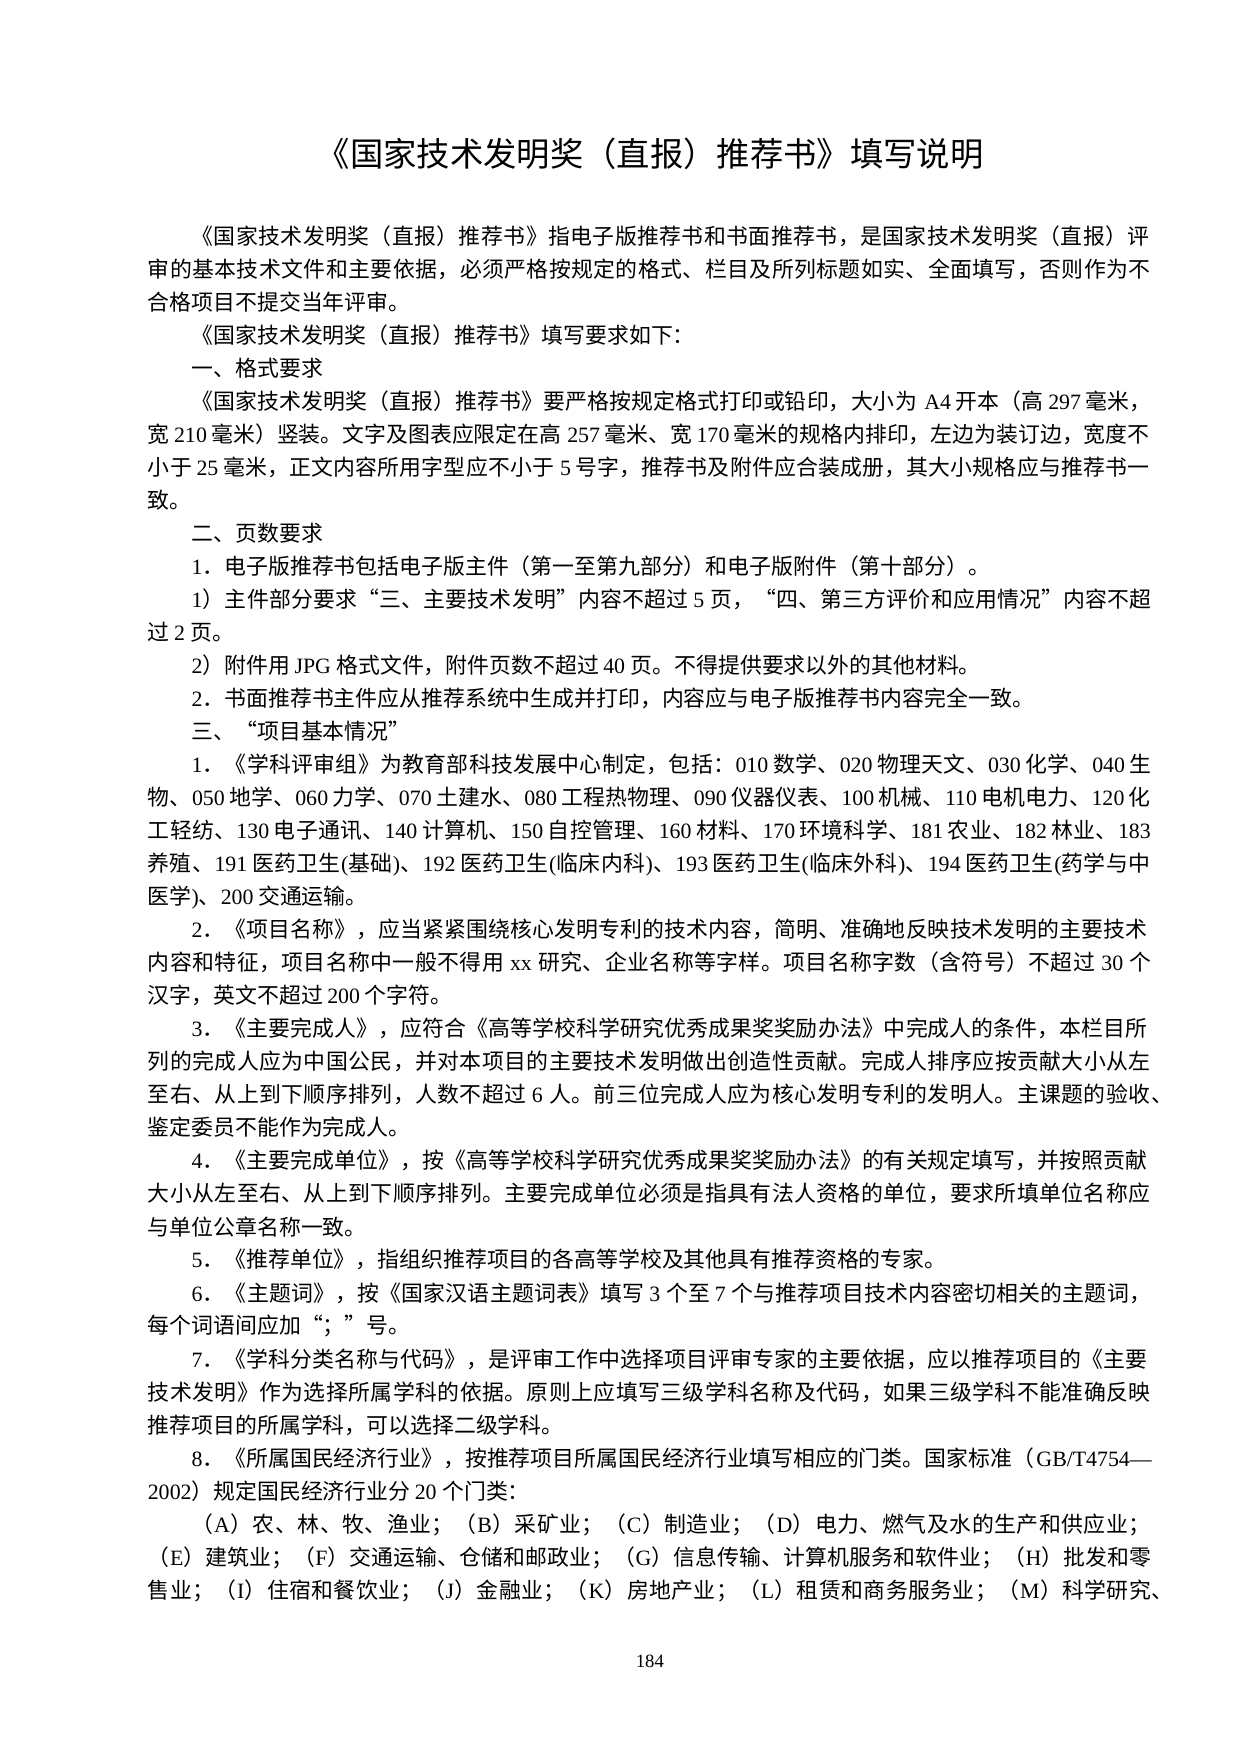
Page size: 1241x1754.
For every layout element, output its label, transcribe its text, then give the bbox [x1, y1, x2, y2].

text 二、页数要求 [148, 515, 1152, 548]
text 2）附件用JPG 格式文件，附件页数不超过40 页。不得提供要求以外的其他材料。 [148, 647, 1152, 681]
text 3．《主要完成人》，应符合《高等学校科学研究优秀成果奖奖励办法》中完成人的条件，本栏目所列的完成人应为中国公民，并对本项目的主要技术发明做出创造性贡献。完成人排序应按贡献大小从左至右、从上到下顺序排列，人数不超过6 人。前三位完成人应为核心发明专利的发明人。主课题的验收、鉴定委员不能作为完成人。 [148, 1011, 1152, 1143]
text 5．《推荐单位》，指组织推荐项目的各高等学校及其他具有推荐资格的专家。 [148, 1242, 1152, 1275]
text 《国家技术发明奖（直报）推荐书》指电子版推荐书和书面推荐书，是国家技术发明奖（直报）评审的基本技术文件和主要依据，必须严格按规定的格式、栏目及所列标题如实、全面填写，否则作为不合格项目不提交当年评审。 [148, 218, 1152, 317]
text 1．《学科评审组》为教育部科技发展中心制定，包括：010数学、020物理天文、030化学、040生物、050地学、060力学、070土建水、080工程热物理、090仪器仪表、100机械、110电机电力、120化工轻纺、130电子通讯、140计算机、150自控管理、160材料、170环境科学、181农业、182林业、183养殖、191医药卫生(基础)、192医药卫生(临床内科)、193医药卫生(临床外科)、194医药卫生(药学与中医学)、200交通运输。 [148, 747, 1152, 912]
text 1）主件部分要求“三、主要技术发明”内容不超过5 页，“四、第三方评价和应用情况”内容不超过2 页。 [148, 581, 1152, 647]
text 一、格式要求 [148, 350, 1152, 383]
text 6．《主题词》，按《国家汉语主题词表》填写3 个至7 个与推荐项目技术内容密切相关的主题词，每个词语间应加“；”号。 [148, 1275, 1152, 1341]
text 三、“项目基本情况” [148, 713, 1152, 747]
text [148, 1506, 1152, 1605]
text 4．《主要完成单位》，按《高等学校科学研究优秀成果奖奖励办法》的有关规定填写，并按照贡献大小从左至右、从上到下顺序排列。主要完成单位必须是指具有法人资格的单位，要求所填单位名称应与单位公章名称一致。 [148, 1143, 1152, 1242]
text 《国家技术发明奖（直报）推荐书》填写要求如下： [148, 317, 1152, 350]
text 7．《学科分类名称与代码》，是评审工作中选择项目评审专家的主要依据，应以推荐项目的《主要技术发明》作为选择所属学科的依据。原则上应填写三级学科名称及代码，如果三级学科不能准确反映推荐项目的所属学科，可以选择二级学科。 [148, 1341, 1152, 1440]
text 2．书面推荐书主件应从推荐系统中生成并打印，内容应与电子版推荐书内容完全一致。 [148, 681, 1152, 713]
text 1．电子版推荐书包括电子版主件（第一至第九部分）和电子版附件（第十部分）。 [148, 548, 1152, 581]
text 《国家技术发明奖（直报）推荐书》要严格按规定格式打印或铅印，大小为A4开本（高297毫米，宽210毫米）竖装。文字及图表应限定在高257毫米、宽170毫米的规格内排印，左边为装订边，宽度不小于25毫米，正文内容所用字型应不小于5号字，推荐书及附件应合装成册，其大小规格应与推荐书一致。 [148, 383, 1152, 515]
text 2．《项目名称》，应当紧紧围绕核心发明专利的技术内容，简明、准确地反映技术发明的主要技术内容和特征，项目名称中一般不得用xx 研究、企业名称等字样。项目名称字数（含符号）不超过30 个汉字，英文不超过200个字符。 [148, 912, 1152, 1011]
text 8．《所属国民经济行业》，按推荐项目所属国民经济行业填写相应的门类。国家标准（GB/T4754—2002）规定国民经济行业分20 个门类： [148, 1440, 1152, 1506]
subtitle 《国家技术发明奖（直报）推荐书》填写说明 [148, 119, 1152, 185]
